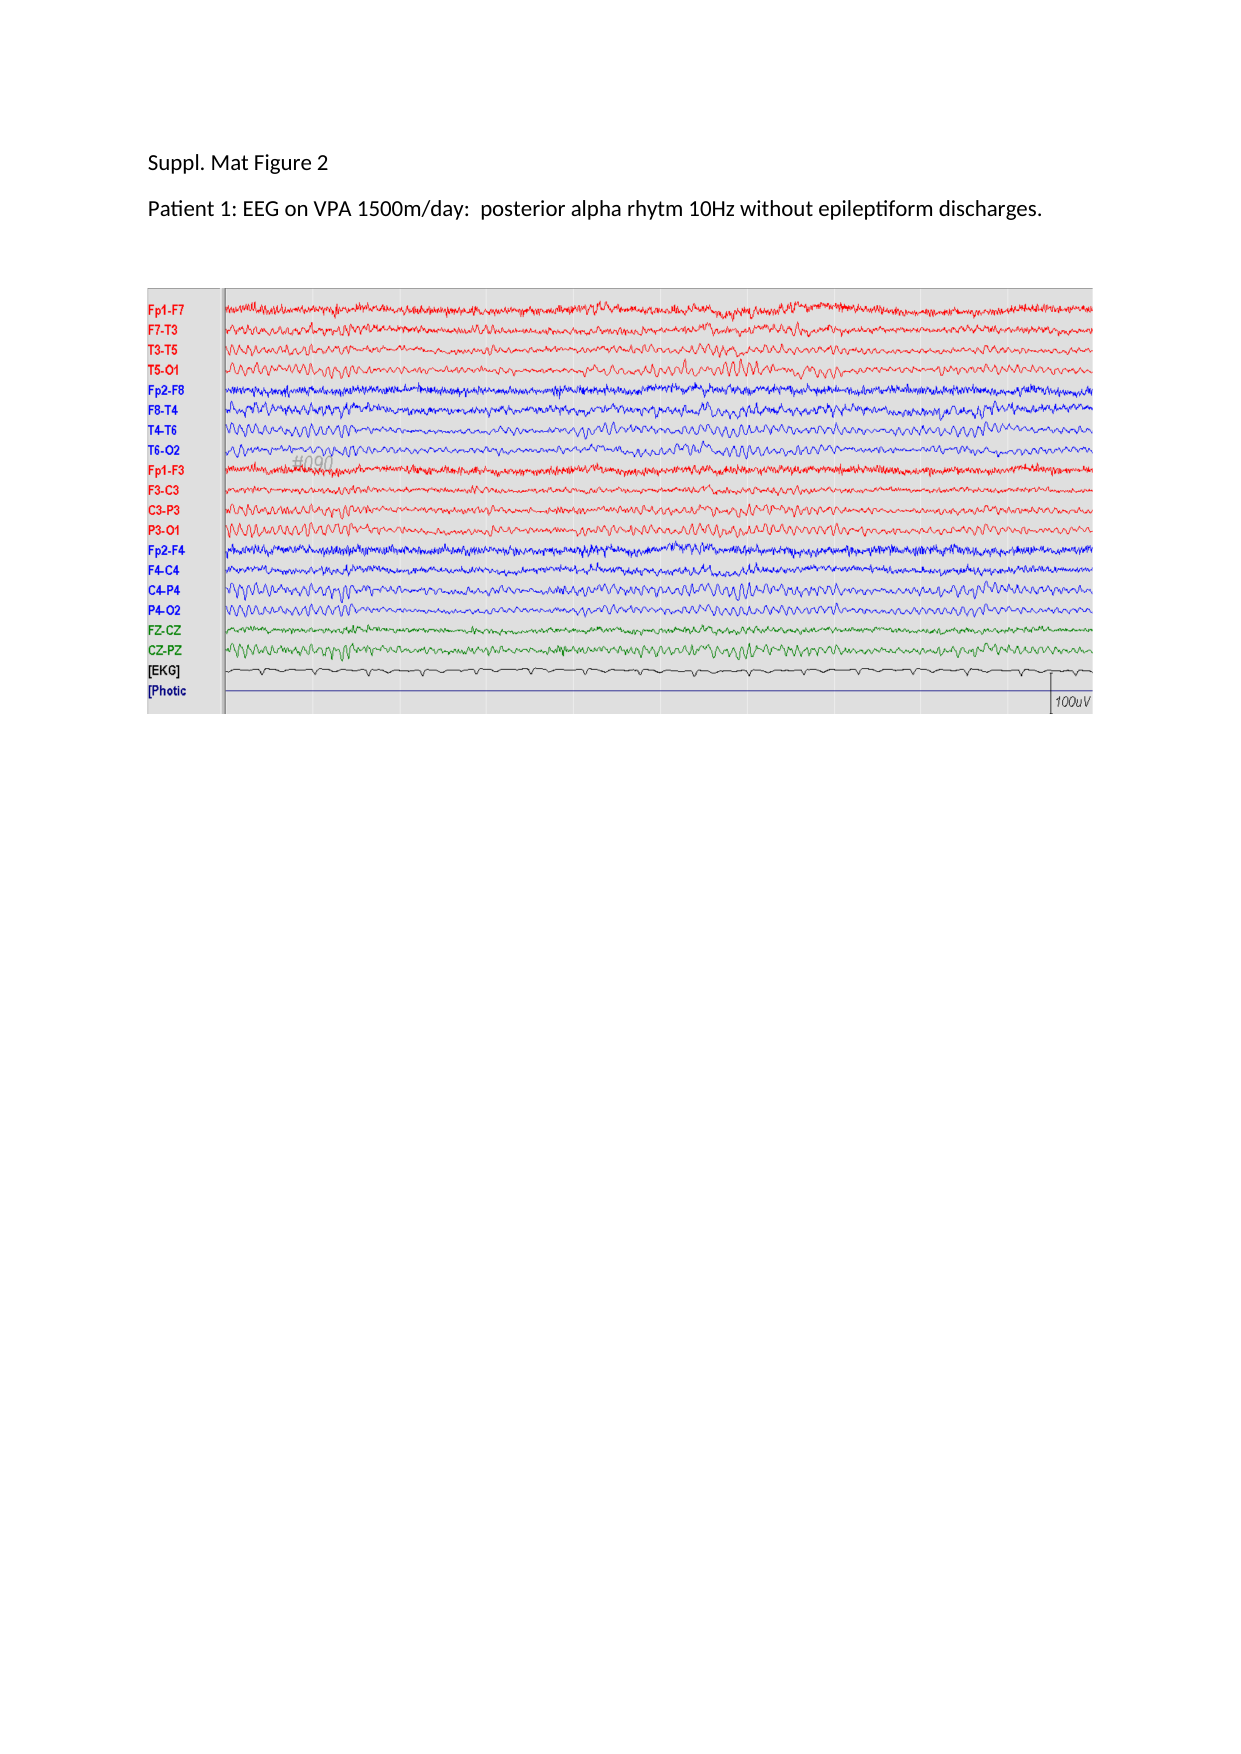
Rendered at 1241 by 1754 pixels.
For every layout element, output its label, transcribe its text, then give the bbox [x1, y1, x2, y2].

text Patient 1: EEG on VPA 1500m/day: posterior alpha rhytm 10Hz without epileptiform discharges. [148, 194, 1093, 222]
picture [147, 288, 1093, 714]
text Suppl. Mat Figure 2 [148, 148, 1093, 176]
